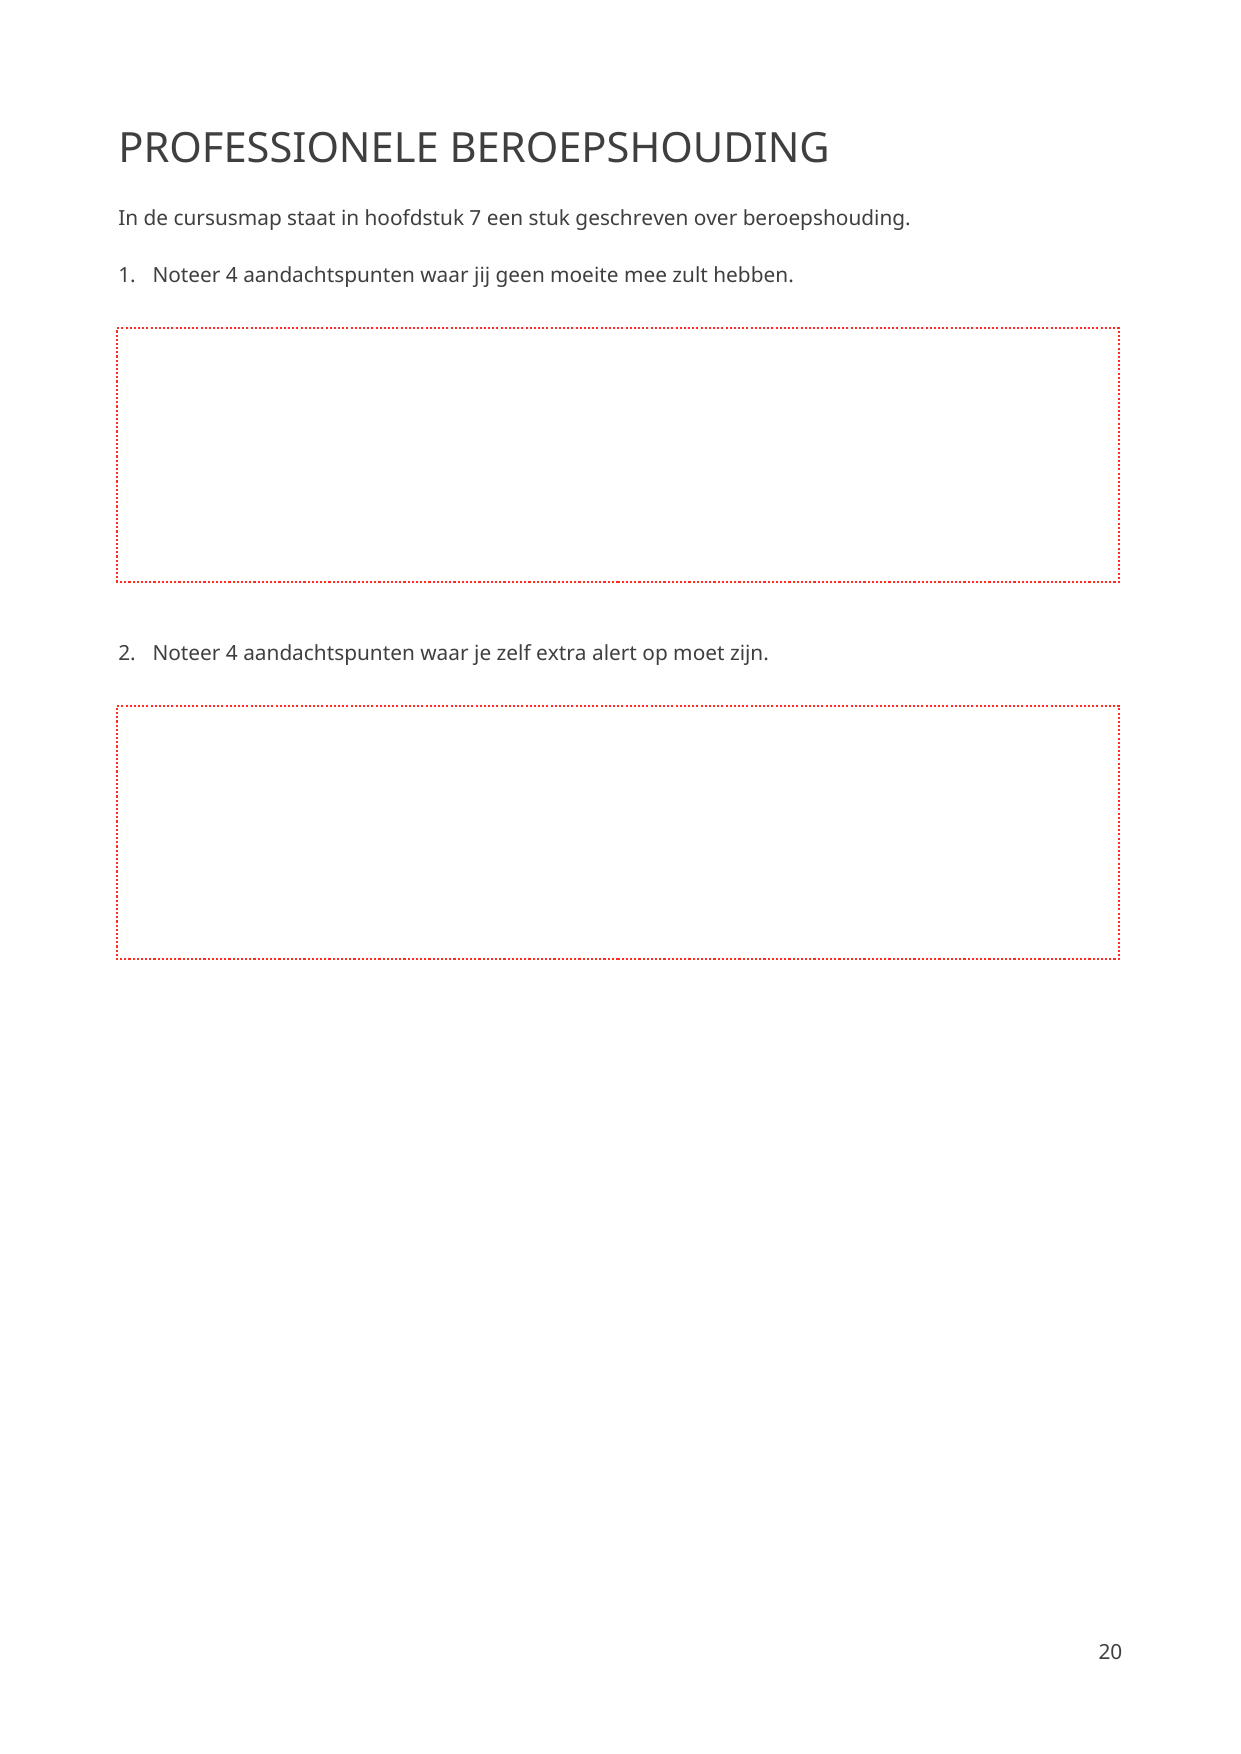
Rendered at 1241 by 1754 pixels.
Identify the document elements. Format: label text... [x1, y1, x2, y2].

list Noteer 4 aandachtspunten waar je zelf extra alert op moet zijn. [118, 638, 1122, 667]
list Noteer 4 aandachtspunten waar jij geen moeite mee zult hebben. [118, 260, 1122, 288]
title Professionele beroepshouding [118, 118, 1122, 175]
text In de cursusmap staat in hoofdstuk 7 een stuk geschreven over beroepshouding. [118, 203, 1122, 232]
